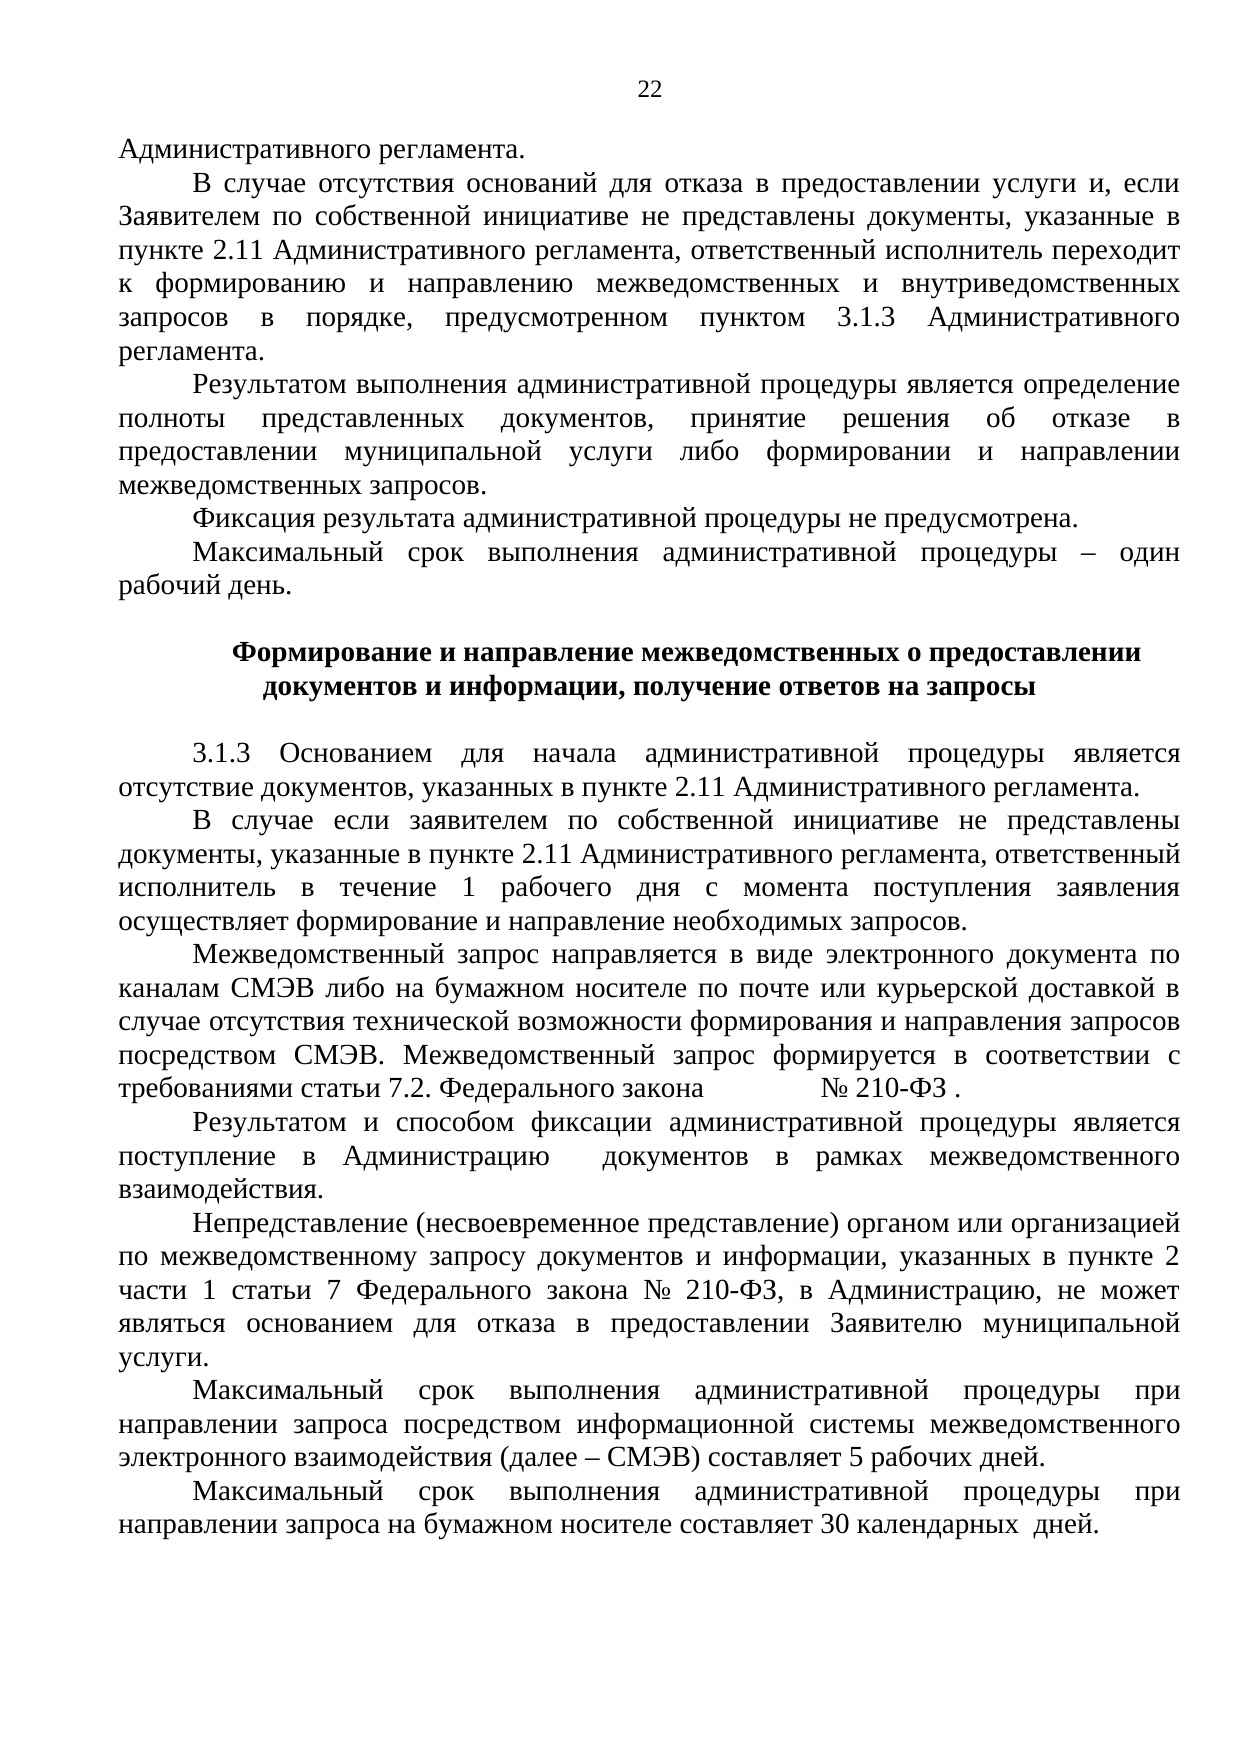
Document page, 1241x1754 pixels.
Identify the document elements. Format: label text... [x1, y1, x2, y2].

text Максимальный срок выполнения административной процедуры при направлении запроса на бумажном носителе составляет 30 календарных дней. [118, 1473, 1181, 1540]
text Результатом и способом фиксации административной процедуры является поступление в Администрацию документов в рамках межведомственного взаимодействия. [118, 1104, 1181, 1205]
text В случае если заявителем по собственной инициативе не представлены документы, указанные в пункте 2.11 Административного регламента, ответственный исполнитель в течение 1 рабочего дня с момента поступления заявления осуществляет формирование и направление необходимых запросов. [118, 802, 1181, 936]
text Формирование и направление межведомственных о предоставлении документов и информации, получение ответов на запросы [118, 634, 1181, 702]
text В случае отсутствия оснований для отказа в предоставлении услуги и, если Заявителем по собственной инициативе не представлены документы, указанные в пункте 2.11 Административного регламента, ответственный исполнитель переходит к формированию и направлению межведомственных и внутриведомственных запросов в порядке, предусмотренном пунктом 3.1.3 Административного регламента. [118, 165, 1181, 366]
text Максимальный срок выполнения административной процедуры – один рабочий день. [118, 534, 1181, 601]
text 3.1.3 Основанием для начала административной процедуры является отсутствие документов, указанных в пункте 2.11 Административного регламента. [118, 735, 1181, 802]
text Межведомственный запрос направляется в виде электронного документа по каналам СМЭВ либо на бумажном носителе по почте или курьерской доставкой в случае отсутствия технической возможности формирования и направления запросов посредством СМЭВ. Межведомственный запрос формируется в соответствии с требованиями статьи 7.2. Федерального закона № 210-ФЗ . [118, 936, 1181, 1104]
text Максимальный срок выполнения административной процедуры при направлении запроса посредством информационной системы межведомственного электронного взаимодействия (далее – СМЭВ) составляет 5 рабочих дней. [118, 1372, 1181, 1473]
text Результатом выполнения административной процедуры является определение полноты представленных документов, принятие решения об отказе в предоставлении муниципальной услуги либо формировании и направлении межведомственных запросов. [118, 366, 1181, 500]
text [118, 131, 1181, 165]
text Непредставление (несвоевременное представление) органом или организацией по межведомственному запросу документов и информации, указанных в пункте 2 части 1 статьи 7 Федерального закона № 210-ФЗ, в Администрацию, не может являться основанием для отказа в предоставлении Заявителю муниципальной услуги. [118, 1205, 1181, 1372]
text Фиксация результата административной процедуры не предусмотрена. [118, 500, 1181, 534]
